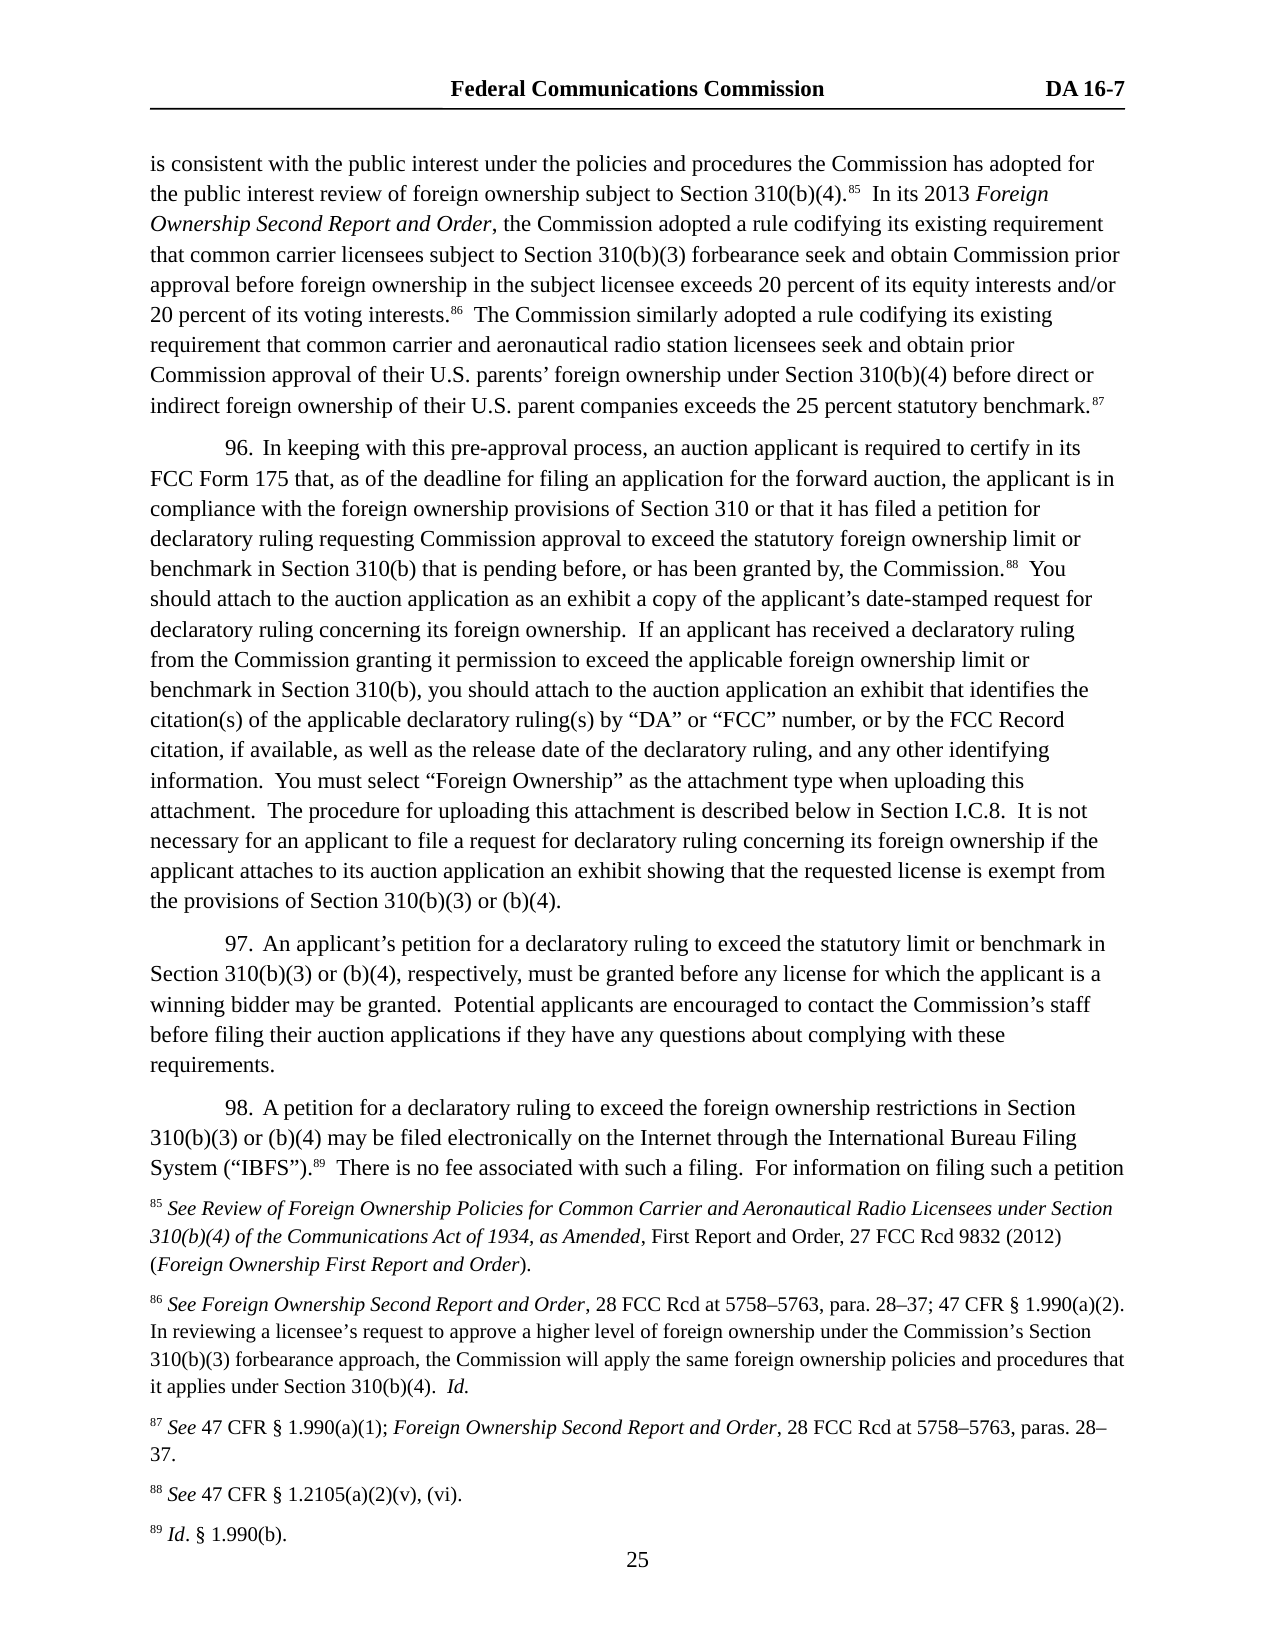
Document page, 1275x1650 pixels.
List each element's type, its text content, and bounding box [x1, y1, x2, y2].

text In its 2012 Foreign Ownership First Report and Order, the Commission determined that it would forbear from applying the foreign ownership limitations in Section 310(b)(3) to the class of common carrier licensees in which the foreign investment is held in the licensee through U.S.-organized entities that do not control the licensee, to the extent the Commission determines such foreign ownership is consistent with the public interest under the policies and procedures the Commission has adopted for the public interest review of foreign ownership subject to Section 310(b)(4). In its 2013 Foreign Ownership Second Report and Order, the Commission adopted a rule codifying its existing requirement that common carrier licensees subject to Section 310(b)(3) forbearance seek and obtain Commission prior approval before foreign ownership in the subject licensee exceeds 20 percent of its equity interests and/or 20 percent of its voting interests. The Commission similarly adopted a rule codifying its existing requirement that common carrier and aeronautical radio station licensees seek and obtain prior Commission approval of their U.S. parents’ foreign ownership under Section 310(b)(4) before direct or indirect foreign ownership of their U.S. parent companies exceeds the 25 percent statutory benchmark. [150, 150, 1125, 418]
text In keeping with this pre-approval process, an auction applicant is required to certify in its FCC Form 175 that, as of the deadline for filing an application for the forward auction, the applicant is in compliance with the foreign ownership provisions of Section 310 or that it has filed a petition for declaratory ruling requesting Commission approval to exceed the statutory foreign ownership limit or benchmark in Section 310(b) that is pending before, or has been granted by, the Commission. You should attach to the auction application as an exhibit a copy of the applicant’s date-stamped request for declaratory ruling concerning its foreign ownership. If an applicant has received a declaratory ruling from the Commission granting it permission to exceed the applicable foreign ownership limit or benchmark in Section 310(b), you should attach to the auction application an exhibit that identifies the citation(s) of the applicable declaratory ruling(s) by “DA” or “FCC” number, or by the FCC Record citation, if available, as well as the release date of the declaratory ruling, and any other identifying information. You must select “Foreign Ownership” as the attachment type when uploading this attachment. The procedure for uploading this attachment is described below in Section I.C.8. It is not necessary for an applicant to file a request for declaratory ruling concerning its foreign ownership if the applicant attaches to its auction application an exhibit showing that the requested license is exempt from the provisions of Section 310(b)(3) or (b)(4). [150, 434, 1125, 914]
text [150, 1094, 1125, 1181]
text An applicant’s petition for a declaratory ruling to exceed the statutory limit or benchmark in Section 310(b)(3) or (b)(4), respectively, must be granted before any license for which the applicant is a winning bidder may be granted. Potential applicants are encouraged to contact the Commission’s staff before filing their auction applications if they have any questions about complying with these requirements. [150, 930, 1125, 1077]
